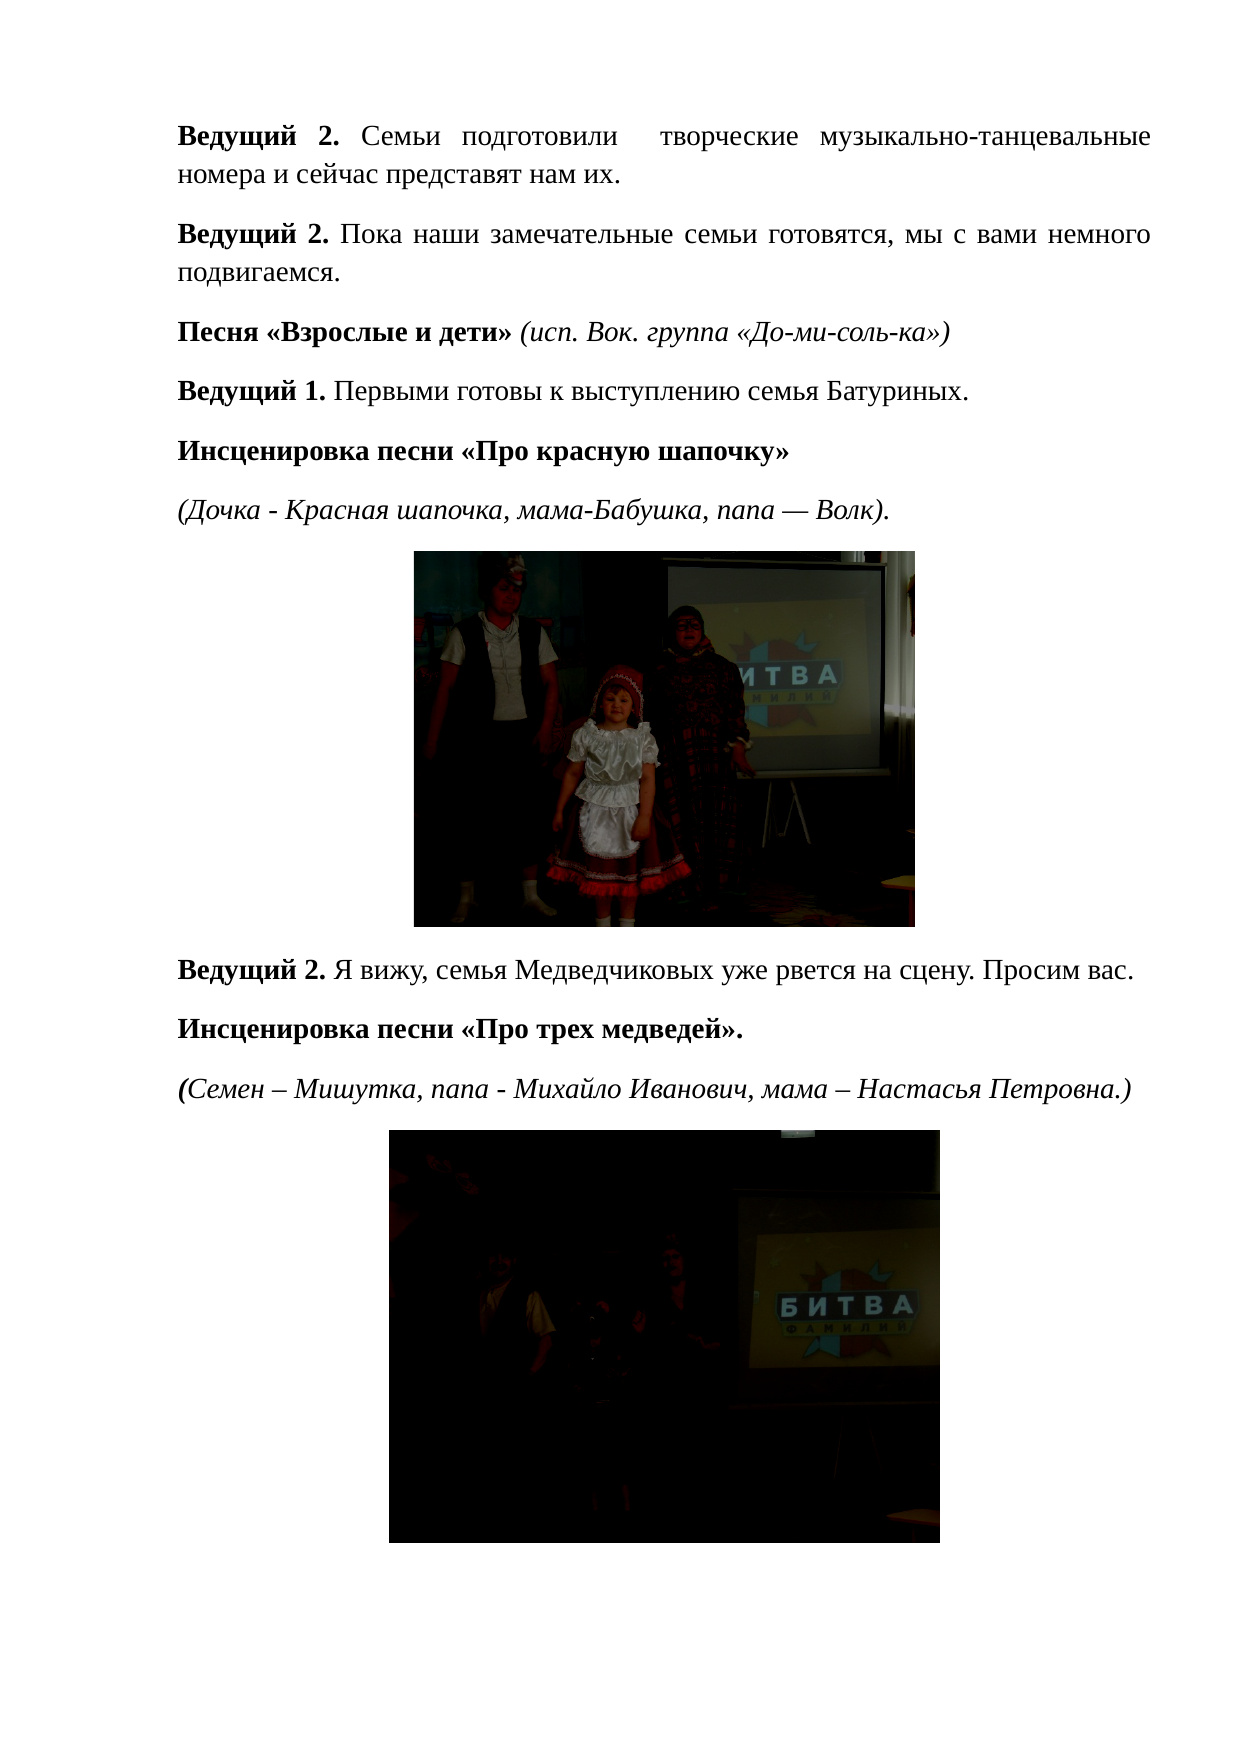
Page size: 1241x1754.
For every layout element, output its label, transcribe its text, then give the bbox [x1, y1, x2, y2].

text Ведущий 1. Первыми готовы к выступлению семья Батуриных. [177, 373, 1152, 407]
text Инсценировка песни «Про красную шапочку» [177, 433, 1152, 466]
text Ведущий 2. Семьи подготовили творческие музыкально-танцевальные номера и сейчас представят нам их. [177, 118, 1152, 190]
text (Дочка - Красная шапочка, мама-Бабушка, папа — Волк). [177, 492, 1152, 526]
text Инсценировка песни «Про трех медведей». [177, 1011, 1152, 1045]
text Ведущий 2. Я вижу, семья Медведчиковых уже рвется на сцену. Просим вас. [177, 952, 1152, 986]
text (Семен – Мишутка, папа - Михайло Иванович, мама – Настасья Петровна.) [177, 1071, 1152, 1104]
text Ведущий 2. Пока наши замечательные семьи готовятся, мы с вами немного подвигаемся. [177, 216, 1152, 288]
text Песня «Взрослые и дети» (исп. Вок. группа «До-ми-соль-ка») [177, 314, 1152, 347]
